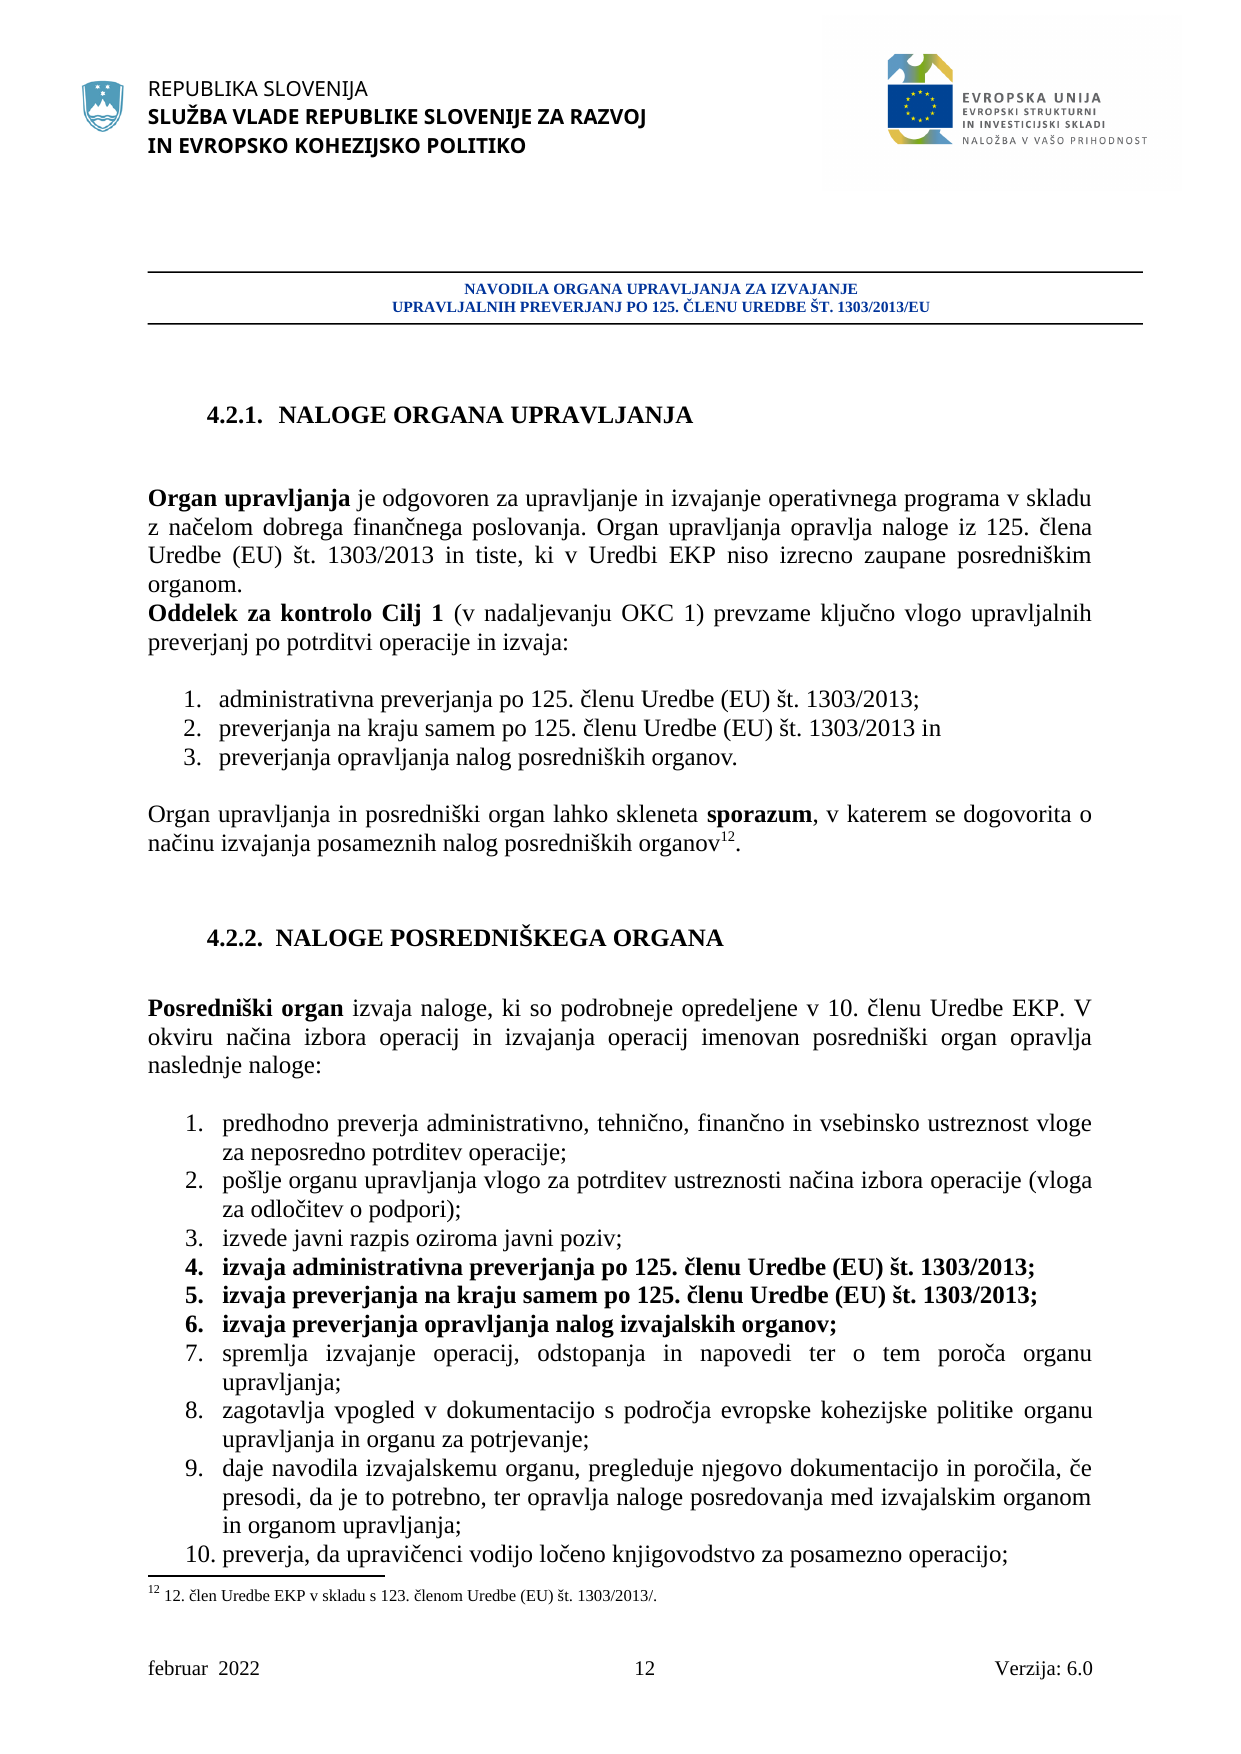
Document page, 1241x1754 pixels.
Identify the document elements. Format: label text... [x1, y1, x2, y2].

list izvaja administrativna preverjanja po 125. členu Uredbe (EU) št. 1303/2013; [185, 1252, 1093, 1280]
list daje navodila izvajalskemu organu, pregleduje njegovo dokumentacijo in poročila, če presodi, da je to potrebno, ter opravlja naloge posredovanja med izvajalskim organom in organom upravljanja; [185, 1453, 1093, 1539]
picture [76, 75, 127, 132]
list zagotavlja vpogled v dokumentacijo s področja evropske kohezijske politike organu upravljanja in organu za potrjevanje; [185, 1395, 1093, 1453]
list preverjanja na kraju samem po 125. členu Uredbe (EU) št. 1303/2013 in [183, 713, 1093, 742]
list pošlje organu upravljanja vlogo za potrditev ustreznosti načina izbora operacije (vloga za odločitev o podpori); [185, 1165, 1093, 1223]
text Posredniški organ izvaja naloge, ki so podrobneje opredeljene v 10. členu Uredbe EKP. V okviru načina izbora operacij in izvajanja operacij imenovan posredniški organ opravlja naslednje naloge: [148, 993, 1093, 1079]
list izvaja preverjanja opravljanja nalog izvajalskih organov; [185, 1309, 1093, 1338]
text Organ upravljanja in posredniški organ lahko skleneta sporazum, v katerem se dogovorita o načinu izvajanja posameznih nalog posredniških organov. [148, 799, 1093, 857]
list administrativna preverjanja po 125. členu Uredbe (EU) št. 1303/2013; [183, 684, 1093, 713]
subtitle 4.2.2. NALOGE POSREDNIŠKEGA ORGANA [207, 923, 1093, 952]
list preverjanja opravljanja nalog posredniških organov. [183, 742, 1093, 770]
list spremlja izvajanje operacij, odstopanja in napovedi ter o tem poroča organu upravljanja; [185, 1338, 1093, 1395]
list izvaja preverjanja na kraju samem po 125. členu Uredbe (EU) št. 1303/2013; [185, 1280, 1093, 1309]
list izvede javni razpis oziroma javni poziv; [185, 1223, 1093, 1252]
text Organ upravljanja je odgovoren za upravljanje in izvajanje operativnega programa v skladu z načelom dobrega finančnega poslovanja. Organ upravljanja opravlja naloge iz 125. člena Uredbe (EU) št. 1303/2013 in tiste, ki v Uredbi EKP niso izrecno zaupane posredniškim organom. [148, 483, 1093, 598]
list preverja, da upravičenci vodijo ločeno knjigovodstvo za posamezno operacijo; [185, 1539, 1093, 1568]
text Oddelek za kontrolo Cilj 1 (v nadaljevanju OKC 1) prevzame ključno vlogo upravljalnih preverjanj po potrditvi operacije in izvaja: [148, 598, 1093, 655]
picture [821, 15, 1183, 191]
list predhodno preverja administrativno, tehnično, finančno in vsebinsko ustreznost vloge za neposredno potrditev operacije; [185, 1108, 1093, 1165]
subtitle 4.2.1. NALOGE ORGANA UPRAVLJANJA [207, 400, 1093, 429]
